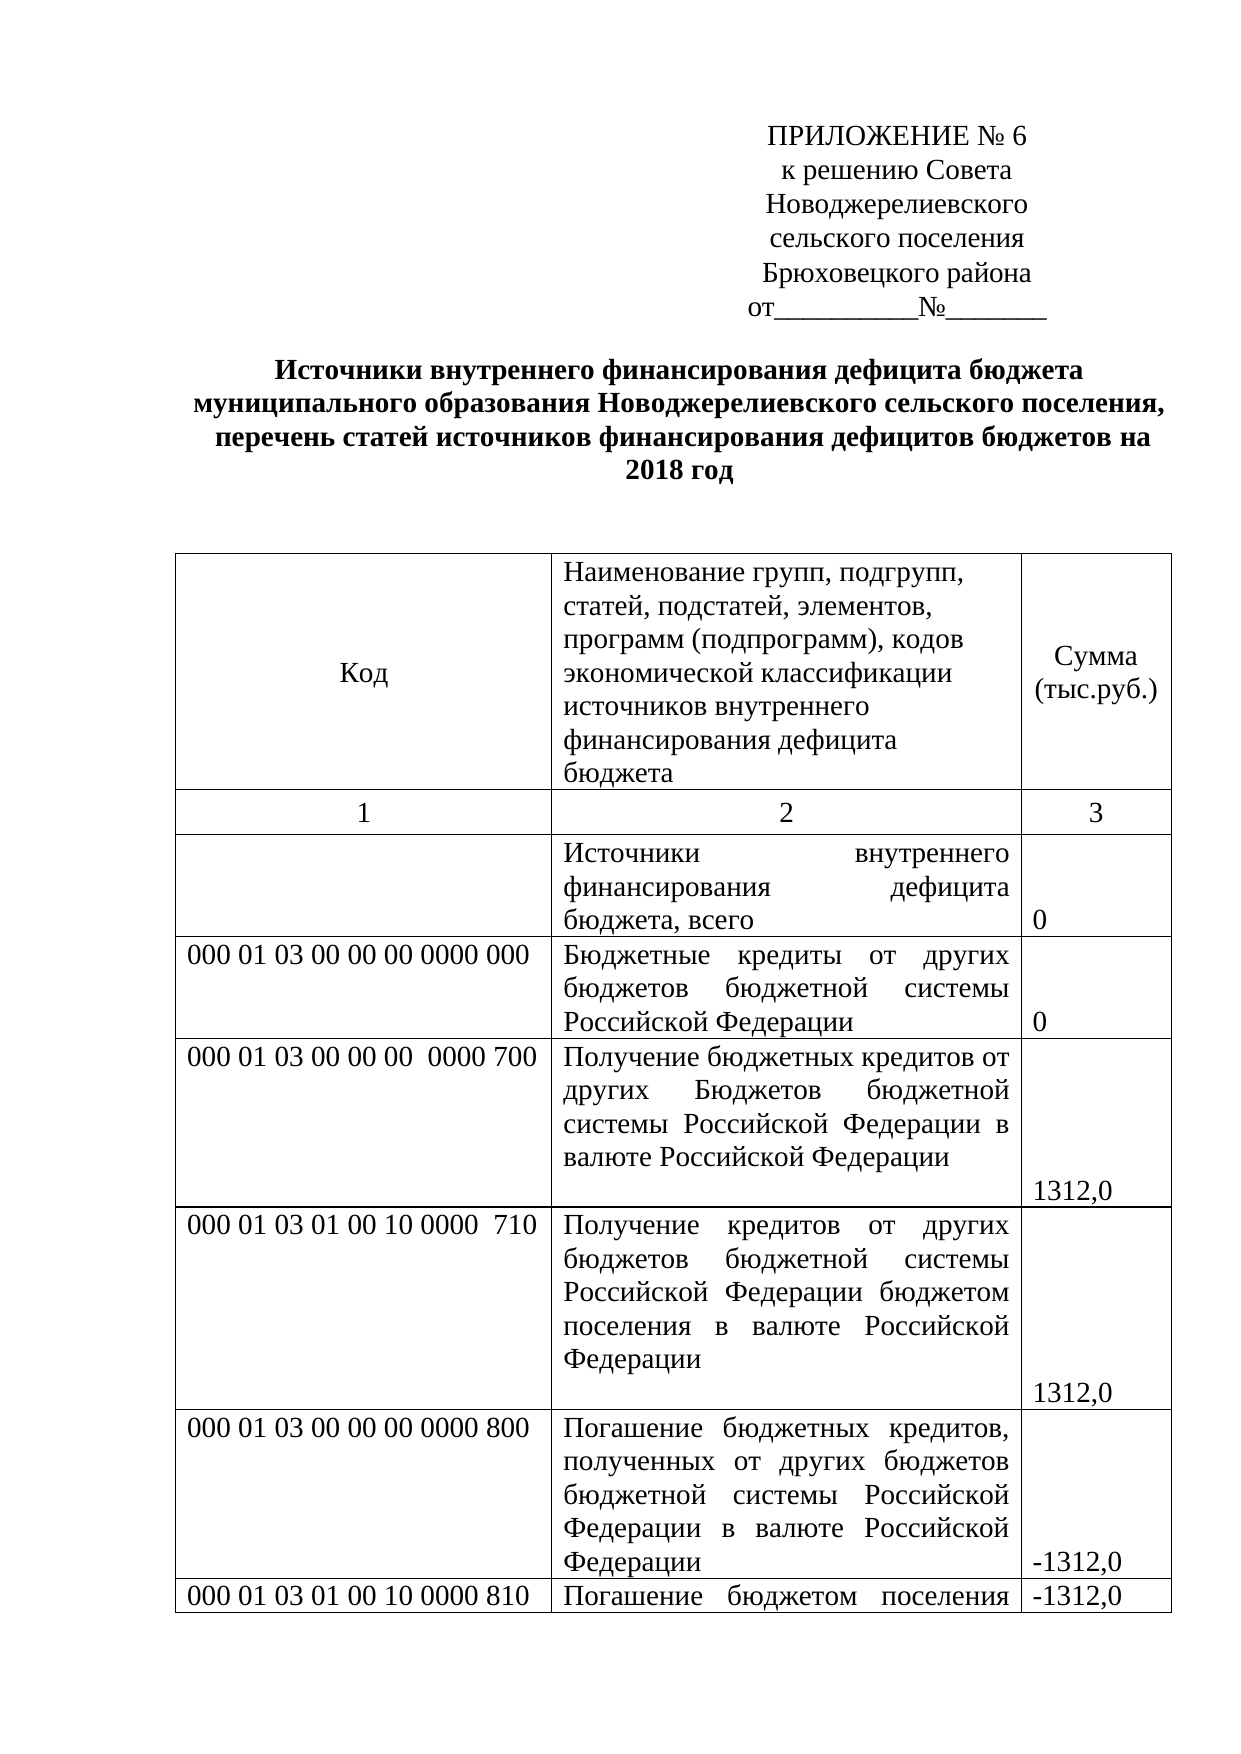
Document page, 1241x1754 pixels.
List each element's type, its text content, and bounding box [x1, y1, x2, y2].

text к решению Совета Новоджерелиевского [723, 152, 1070, 221]
text муниципального образования Новоджерелиевского сельского поселения, [177, 385, 1181, 419]
text перечень статей источников финансирования дефицитов бюджетов на 2018 год [177, 419, 1181, 486]
text от__________№_______ [723, 289, 1070, 323]
table_cell 000 01 03 01 00 10 0000 710 [176, 1208, 551, 1409]
text сельского поселения [723, 221, 1070, 255]
table_cell 1312,0 [1022, 1039, 1171, 1206]
table_cell 1 [176, 790, 551, 834]
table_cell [176, 1579, 551, 1612]
table_cell Бюджетные кредиты от других бюджетов бюджетной системы Российской Федерации [552, 937, 1021, 1038]
table_cell Получение кредитов от других бюджетов бюджетной системы Российской Федерации бюджетом поселения в валюте Российской Федерации [552, 1208, 1021, 1409]
table_cell 1312,0 [1022, 1208, 1171, 1409]
table_cell 000 01 03 00 00 00 0000 700 [176, 1039, 551, 1206]
table_cell -1312,0 [1022, 1410, 1171, 1577]
table_cell 000 01 03 00 00 00 0000 000 [176, 937, 551, 1038]
table_cell 0 [1022, 937, 1171, 1038]
table_header Код [176, 554, 551, 789]
table_cell Погашение бюджетных кредитов, полученных от других бюджетов бюджетной системы Российской Федерации в валюте Российской Федерации [552, 1410, 1021, 1577]
table_cell 2 [552, 790, 1021, 834]
table_cell [176, 835, 551, 936]
table_cell 0 [1022, 835, 1171, 936]
text ПРИЛОЖЕНИЕ № 6 [723, 118, 1070, 152]
table_cell -1312,0 [1022, 1579, 1171, 1612]
table_cell 3 [1022, 790, 1171, 834]
table_cell Получение бюджетных кредитов от других Бюджетов бюджетной системы Российской Федерации в валюте Российской Федерации [552, 1039, 1021, 1206]
table_cell Источники внутреннего финансирования дефицита бюджета, всего [552, 835, 1021, 936]
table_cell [552, 1579, 1021, 1612]
table_header Наименование групп, подгрупп, статей, подстатей, элементов, программ (подпрограмм), кодов экономической классификации источников внутреннего финансирования дефицита бюджета [552, 554, 1021, 789]
table_header Сумма (тыс.руб.) [1022, 554, 1171, 789]
table_cell 000 01 03 00 00 00 0000 800 [176, 1410, 551, 1577]
text Брюховецкого района [723, 255, 1070, 289]
text Источники внутреннего финансирования дефицита бюджета [177, 352, 1181, 385]
